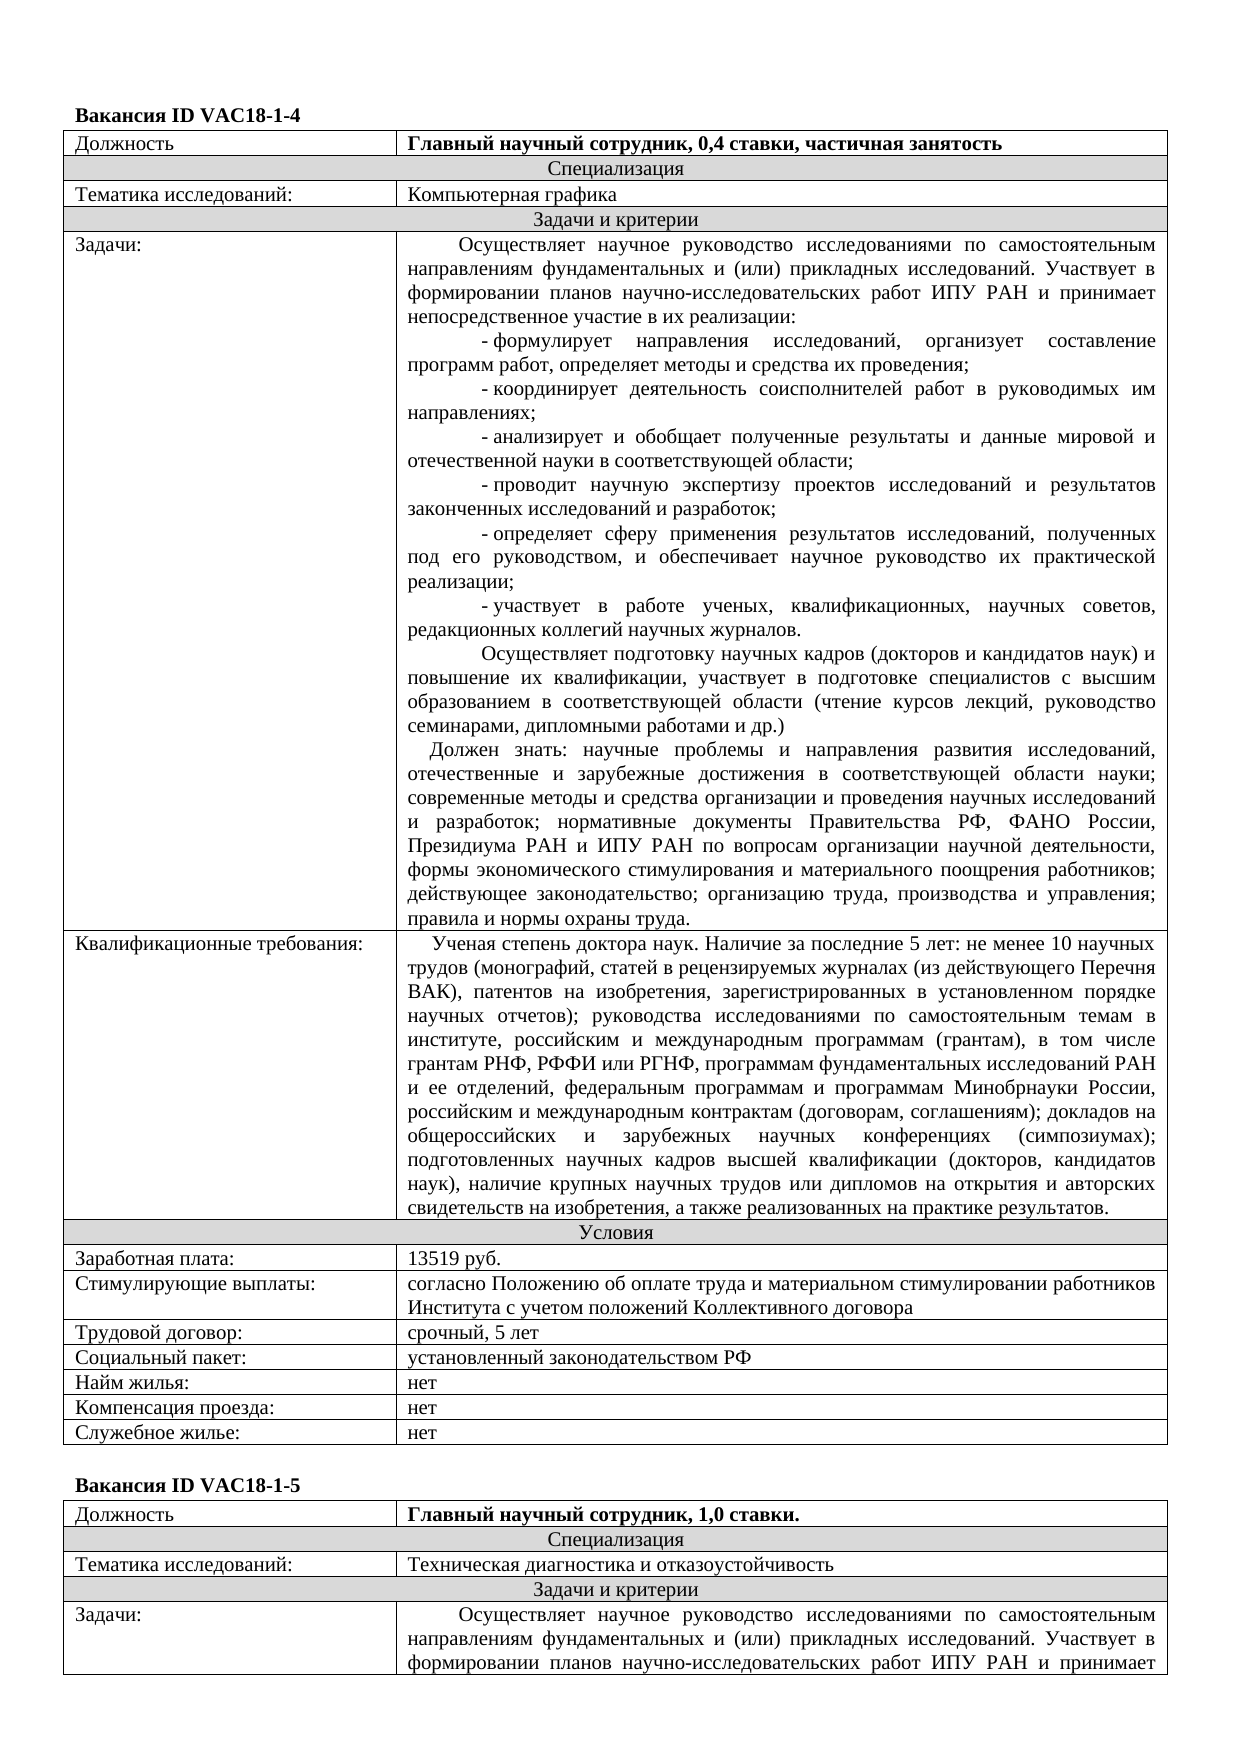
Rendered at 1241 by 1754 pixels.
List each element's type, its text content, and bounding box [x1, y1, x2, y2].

table_cell нет [397, 1420, 1167, 1444]
table_cell Техническая диагностика и отказоустойчивость [397, 1552, 1167, 1576]
table_header Должность [64, 1501, 396, 1526]
table_cell Специализация [64, 156, 1167, 180]
table_cell Компенсация проезда: [64, 1395, 396, 1419]
table_cell Заработная плата: [64, 1245, 396, 1269]
text Вакансия ID VAC18-1-4 [75, 103, 1165, 127]
text Вакансия ID VAC18-1-5 [75, 1473, 1165, 1497]
table_cell Стимулирующие выплаты: [64, 1271, 396, 1319]
table_cell Квалификационные требования: [64, 931, 396, 1219]
table_cell установленный законодательством РФ [397, 1345, 1167, 1369]
table_cell Задачи и критерии [64, 1577, 1167, 1601]
table_cell согласно Положению об оплате труда и материальном стимулировании работников Института с учетом положений Коллективного договора [397, 1271, 1167, 1319]
table_cell срочный, 5 лет [397, 1320, 1167, 1344]
table_cell Тематика исследований: [64, 181, 396, 206]
table_cell Тематика исследований: [64, 1552, 396, 1576]
table_cell Служебное жилье: [64, 1420, 396, 1444]
table_header Главный научный сотрудник, 0,4 ставки, частичная занятость [397, 131, 1167, 155]
table_cell Социальный пакет: [64, 1345, 396, 1369]
table_header Должность [64, 131, 396, 155]
table_cell Трудовой договор: [64, 1320, 396, 1344]
table_cell Задачи: [64, 232, 396, 929]
table_cell Специализация [64, 1527, 1167, 1551]
table_cell 13519 руб. [397, 1245, 1167, 1269]
table_cell Условия [64, 1220, 1167, 1244]
table_header Главный научный сотрудник, 1,0 ставки. [397, 1501, 1167, 1526]
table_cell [397, 1602, 1167, 1674]
table_cell Ученая степень доктора наук. Наличие за последние 5 лет: не менее 10 научных трудов (монографий, статей в рецензируемых журналах (из действующего Перечня ВАК), патентов на изобретения, зарегистрированных в установленном порядке научных отчетов); руководства исследованиями по самостоятельным темам в институте, российским и международным программам (грантам), в том числе грантам РНФ, РФФИ или РГНФ, программам фундаментальных исследований РАН и ее отделений, федеральным программам и программам Минобрнауки России, российским и международным контрактам (договорам, соглашениям); докладов на общероссийских и зарубежных научных конференциях (симпозиумах); подготовленных научных кадров высшей квалификации (докторов, кандидатов наук), наличие крупных научных трудов или дипломов на открытия и авторских свидетельств на изобретения, а также реализованных на практике результатов. [397, 931, 1167, 1219]
table_cell Задачи: [64, 1602, 396, 1674]
table_cell нет [397, 1395, 1167, 1419]
table_cell Компьютерная графика [397, 181, 1167, 206]
table_cell нет [397, 1370, 1167, 1394]
table_cell Задачи и критерии [64, 207, 1167, 231]
table_cell Найм жилья: [64, 1370, 396, 1394]
